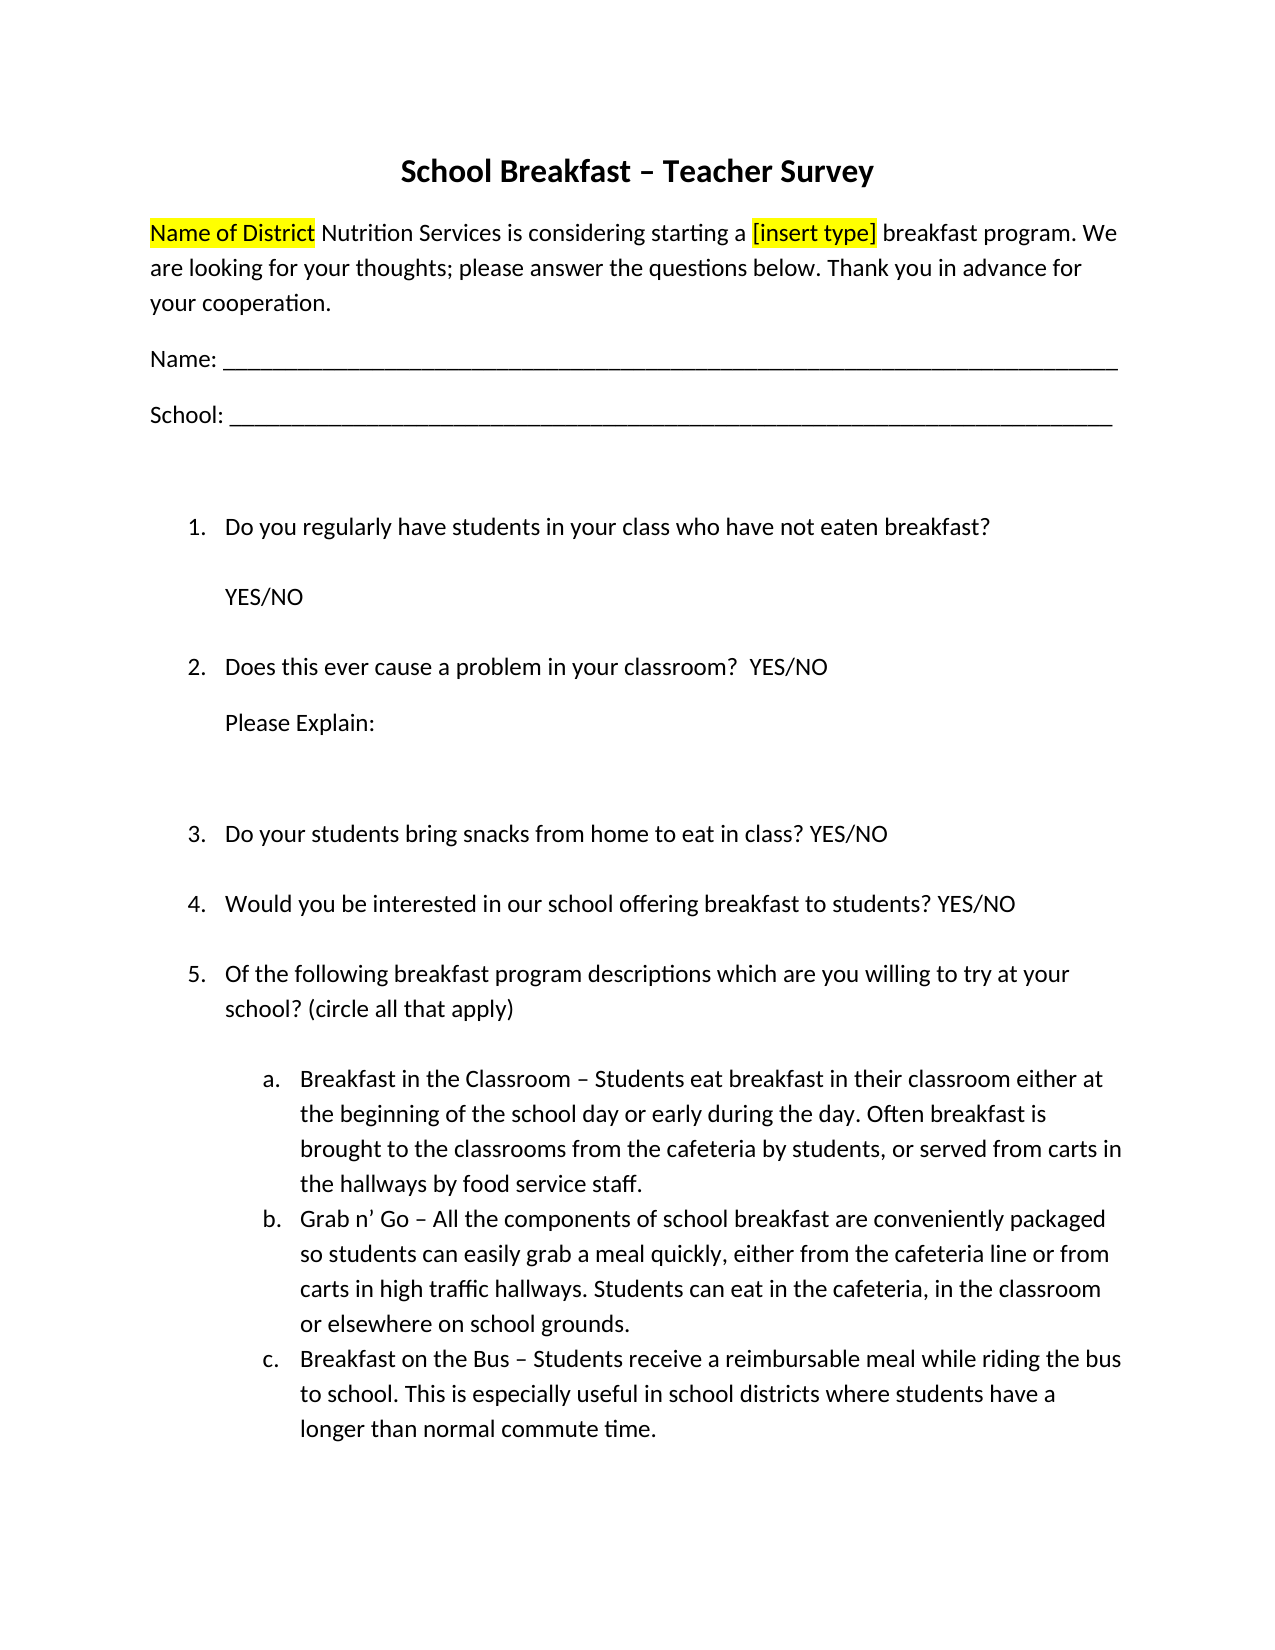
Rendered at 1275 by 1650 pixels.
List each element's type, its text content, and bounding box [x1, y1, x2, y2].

list Of the following breakfast program descriptions which are you willing to try at your school? (circle all that apply) [187, 958, 1125, 1024]
list Would you be interested in our school offering breakfast to students? YES/NO [187, 888, 1125, 919]
list Breakfast in the Classroom – Students eat breakfast in their classroom either at the beginning of the school day or early during the day. Often breakfast is brought to the classrooms from the cafeteria by students, or served from carts in the hallways by food service staff. [262, 1063, 1125, 1199]
text School Breakfast – Teacher Survey [150, 150, 1125, 191]
list Does this ever cause a problem in your classroom? YES/NO [187, 651, 1125, 681]
text Name of District Nutrition Services is considering starting a [insert type] breakfast program. We are looking for your thoughts; please answer the questions below. Thank you in advance for your cooperation. [150, 218, 1125, 318]
list Grab n’ Go – All the components of school breakfast are conveniently packaged so students can easily grab a meal quickly, either from the cafeteria line or from carts in high traffic hallways. Students can eat in the cafeteria, in the classroom or elsewhere on school grounds. [262, 1203, 1125, 1339]
text School: _______________________________________________________________________ [150, 399, 1125, 430]
list Do you regularly have students in your class who have not eaten breakfast? [187, 511, 1125, 541]
list Breakfast on the Bus – Students receive a reimbursable meal while riding the bus to school. This is especially useful in school districts where students have a longer than normal commute time. [262, 1343, 1125, 1444]
list YES/NO [225, 581, 1125, 611]
text Please Explain: [225, 707, 1125, 737]
text Name: ________________________________________________________________________ [150, 343, 1125, 374]
list Do your students bring snacks from home to eat in class? YES/NO [187, 818, 1125, 849]
